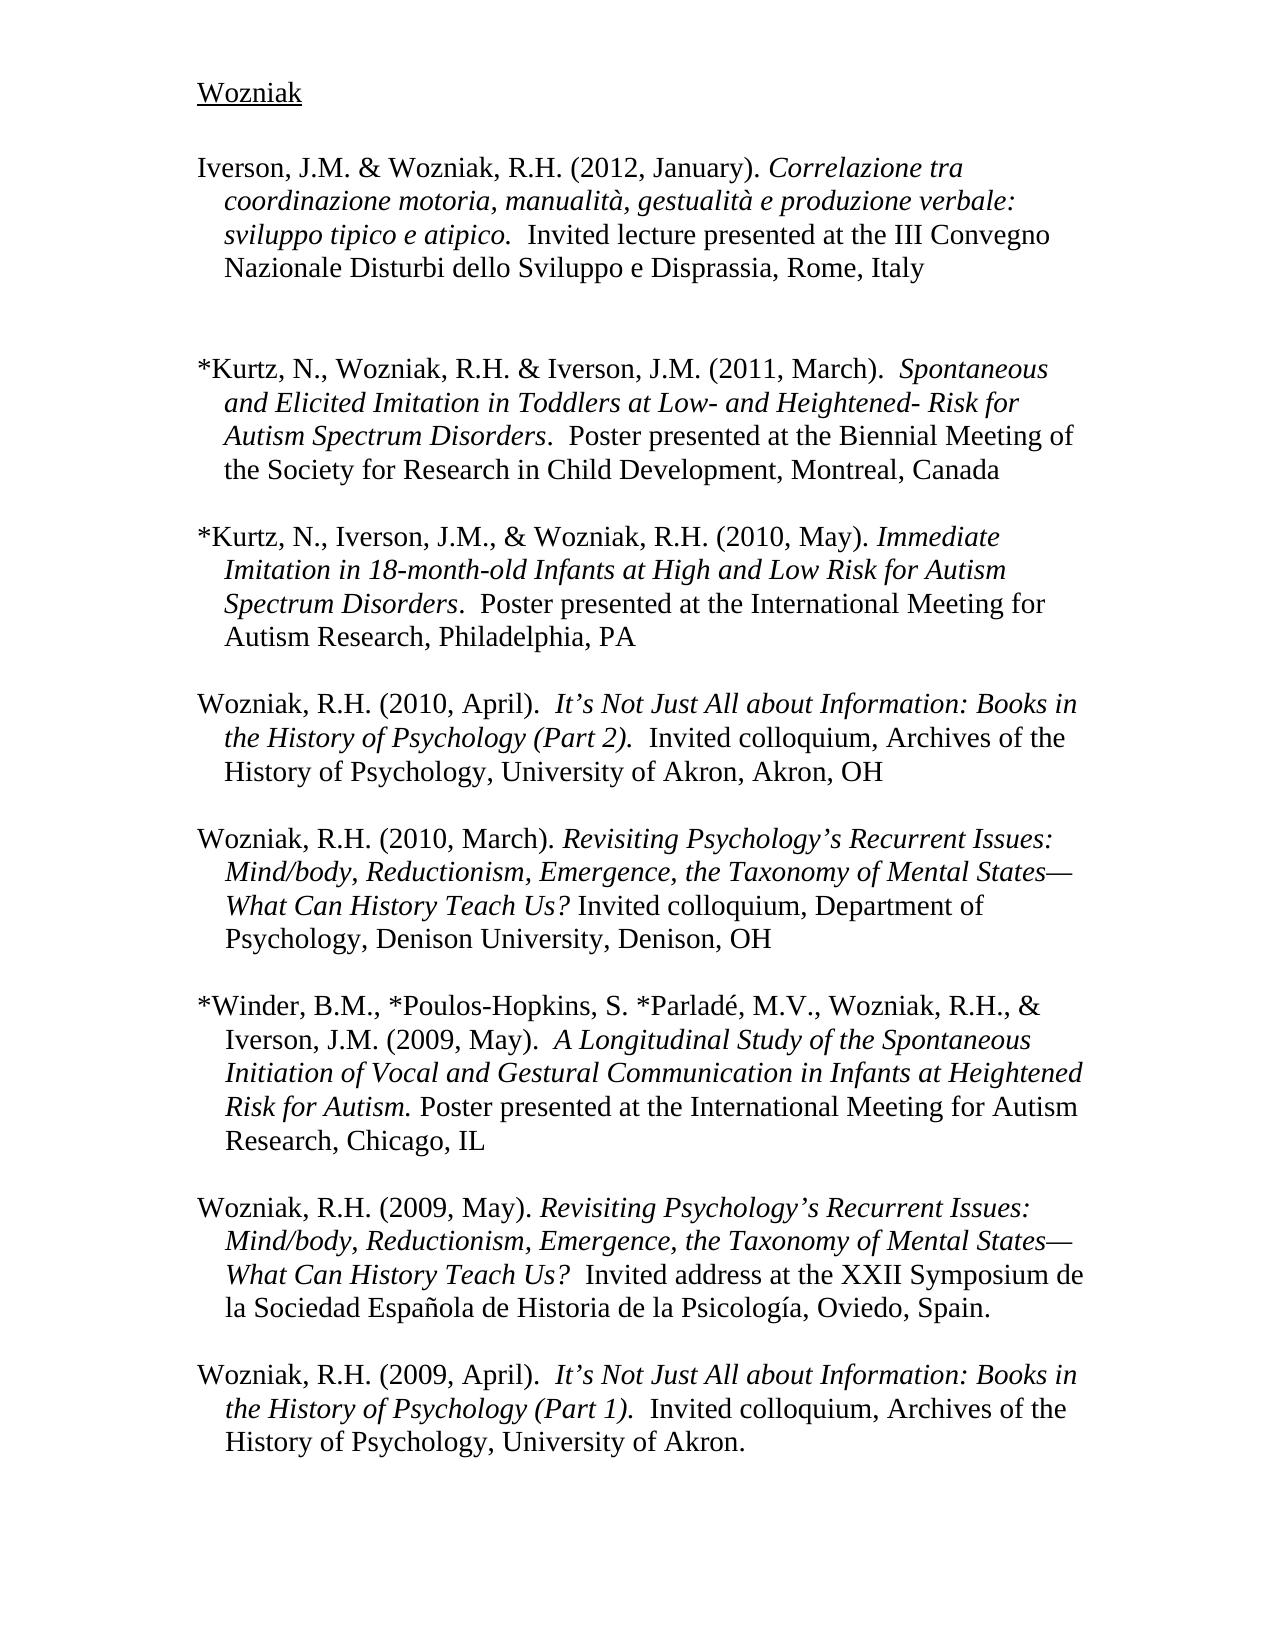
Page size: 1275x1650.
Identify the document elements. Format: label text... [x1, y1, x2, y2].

text Wozniak, R.H. (2010, March). Revisiting Psychology’s Recurrent Issues: Mind/body, Reductionism, Emergence, the Taxonomy of Mental States—What Can History Teach Us? Invited colloquium, Department of Psychology, Denison University, Denison, OH [197, 821, 1087, 955]
text Wozniak, R.H. (2010, April). It’s Not Just All about Information: Books in the History of Psychology (Part 2). Invited colloquium, Archives of the History of Psychology, University of Akron, Akron, OH [197, 687, 1087, 787]
text *Kurtz, N., Iverson, J.M., & Wozniak, R.H. (2010, May). Immediate Imitation in 18-month-old Infants at High and Low Risk for Autism Spectrum Disorders. Poster presented at the International Meeting for Autism Research, Philadelphia, PA [197, 519, 1087, 653]
text Iverson, J.M. & Wozniak, R.H. (2012, January). Correlazione tra coordinazione motoria, manualità, gestualità e produzione verbale: sviluppo tipico e atipico. Invited lecture presented at the III Convegno Nazionale Disturbi dello Sviluppo e Disprassia, Rome, Italy [197, 150, 1087, 284]
text Wozniak, R.H. (2009, May). Revisiting Psychology’s Recurrent Issues: Mind/body, Reductionism, Emergence, the Taxonomy of Mental States—What Can History Teach Us? Invited address at the XXII Symposium de la Sociedad Española de Historia de la Psicología, Oviedo, Spain. [197, 1190, 1087, 1324]
text Wozniak, R.H. (2009, April). It’s Not Just All about Information: Books in the History of Psychology (Part 1). Invited colloquium, Archives of the History of Psychology, University of Akron. [197, 1357, 1087, 1458]
text *Kurtz, N., Wozniak, R.H. & Iverson, J.M. (2011, March). Spontaneous and Elicited Imitation in Toddlers at Low- and Heightened- Risk for Autism Spectrum Disorders. Poster presented at the Biennial Meeting of the Society for Research in Child Development, Montreal, Canada [197, 351, 1087, 485]
text *Winder, B.M., *Poulos-Hopkins, S. *Parladé, M.V., Wozniak, R.H., & Iverson, J.M. (2009, May). A Longitudinal Study of the Spontaneous Initiation of Vocal and Gestural Communication in Infants at Heightened Risk for Autism. Poster presented at the International Meeting for Autism Research, Chicago, IL [197, 988, 1087, 1156]
